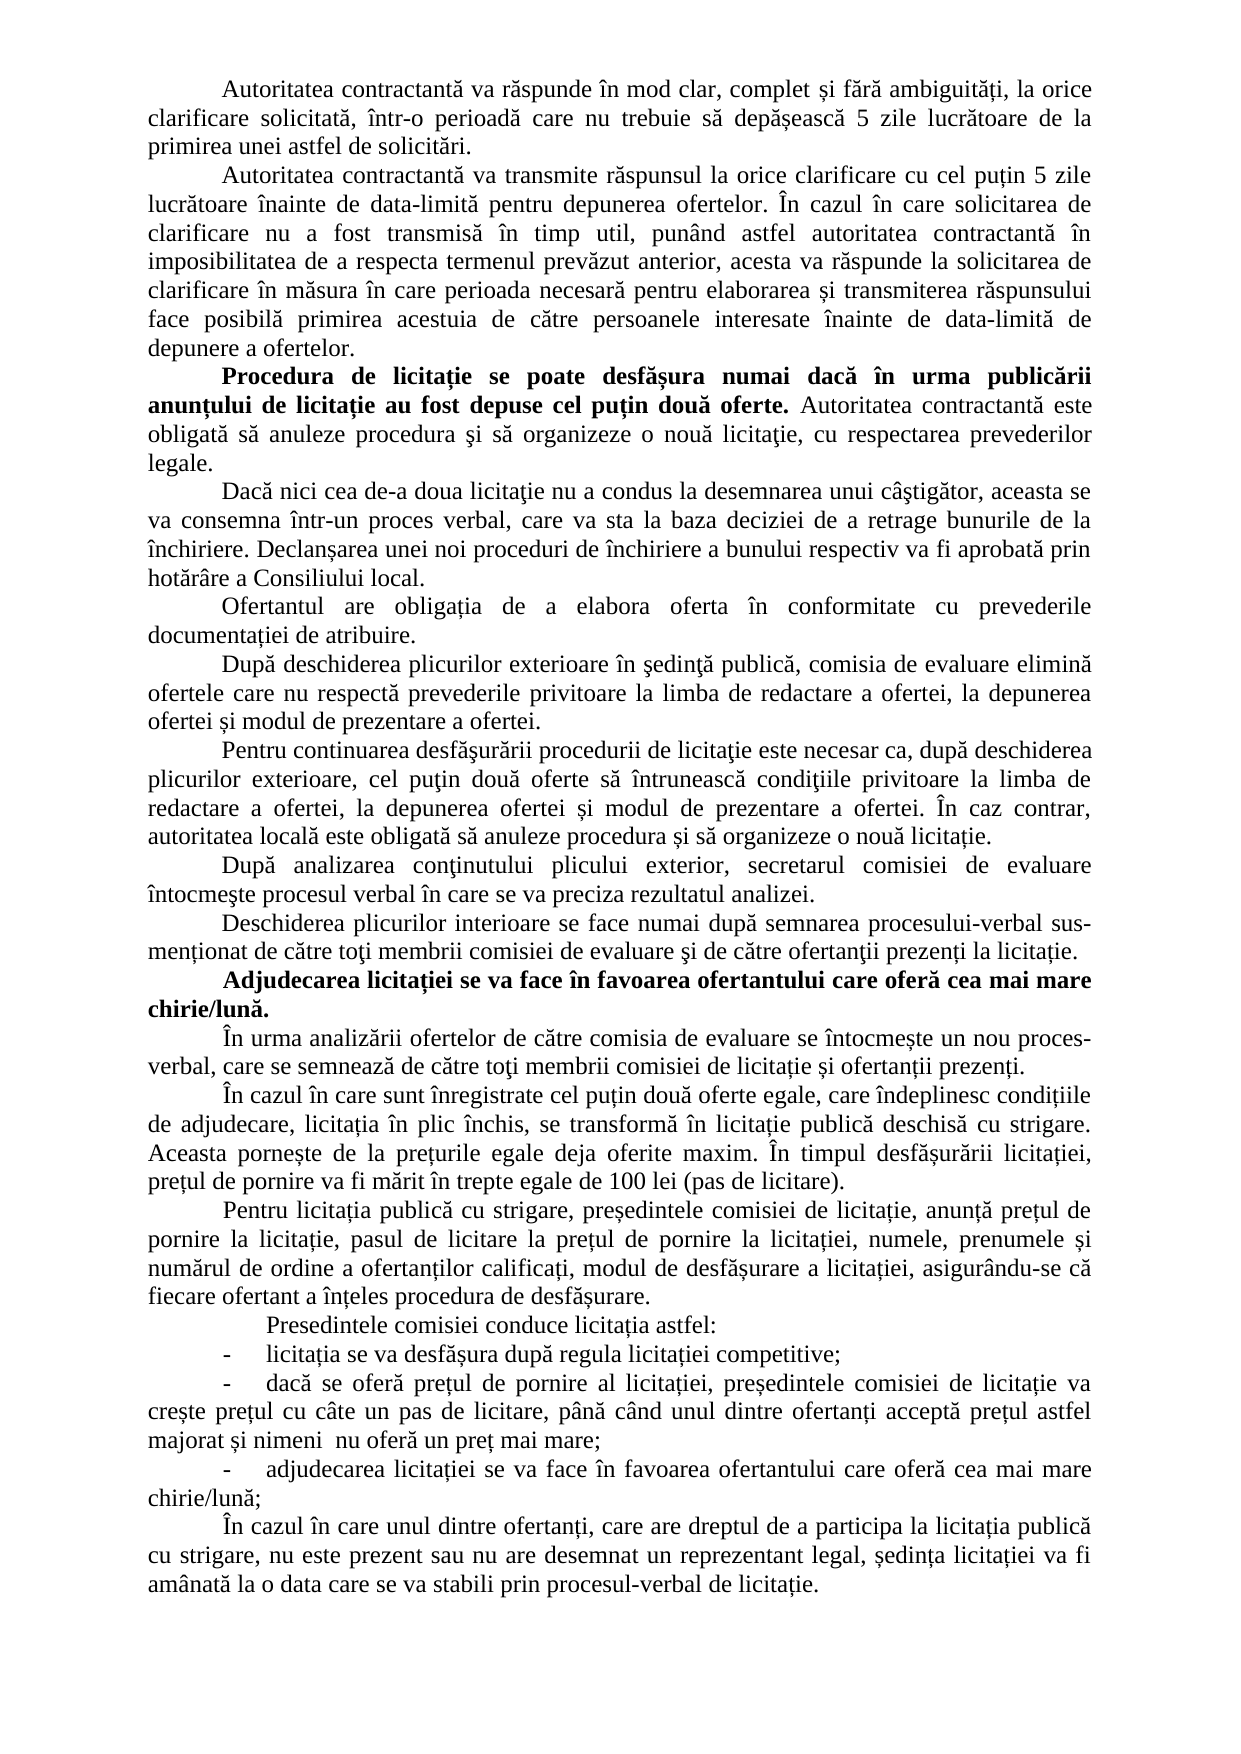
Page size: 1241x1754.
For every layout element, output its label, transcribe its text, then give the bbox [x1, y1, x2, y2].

text - dacă se oferă prețul de pornire al licitației, președintele comisiei de licitație va crește prețul cu câte un pas de licitare, până când unul dintre ofertanți acceptă prețul astfel majorat și nimeni nu oferă un preț mai mare; [148, 1368, 1093, 1454]
text Pentru licitația publică cu strigare, președintele comisiei de licitație, anunță prețul de pornire la licitație, pasul de licitare la prețul de pornire la licitației, numele, prenumele și numărul de ordine a ofertanților calificați, modul de desfășurare a licitației, asigurându-se că fiecare ofertant a înțeles procedura de desfășurare. [148, 1195, 1093, 1310]
text În urma analizării ofertelor de către comisia de evaluare se întocmește un nou proces-verbal, care se semnează de către toţi membrii comisiei de licitație și ofertanții prezenți. [148, 1023, 1093, 1080]
text - adjudecarea licitației se va face în favoarea ofertantului care oferă cea mai mare chirie/lună; [148, 1454, 1093, 1511]
text Autoritatea contractantă va transmite răspunsul la orice clarificare cu cel puțin 5 zile lucrătoare înainte de data-limită pentru depunerea ofertelor. În cazul în care solicitarea de clarificare nu a fost transmisă în timp util, punând astfel autoritatea contractantă în imposibilitatea de a respecta termenul prevăzut anterior, acesta va răspunde la solicitarea de clarificare în măsura în care perioada necesară pentru elaborarea și transmiterea răspunsului face posibilă primirea acestuia de către persoanele interesate înainte de data-limită de depunere a ofertelor. [148, 160, 1093, 361]
text După deschiderea plicurilor exterioare în şedinţă publică, comisia de evaluare elimină ofertele care nu respectă prevederile privitoare la limba de redactare a ofertei, la depunerea ofertei și modul de prezentare a ofertei. [148, 649, 1093, 735]
text În cazul în care unul dintre ofertanți, care are dreptul de a participa la licitația publică cu strigare, nu este prezent sau nu are desemnat un reprezentant legal, ședința licitației va fi amânată la o data care se va stabili prin procesul-verbal de licitație. [148, 1511, 1093, 1598]
text Procedura de licitație se poate desfășura numai dacă în urma publicării anunțului de licitație au fost depuse cel puțin două oferte. Autoritatea contractantă este obligată să anuleze procedura şi să organizeze o nouă licitaţie, cu respectarea prevederilor legale. [148, 361, 1093, 476]
text Dacă nici cea de-a doua licitaţie nu a condus la desemnarea unui câştigător, aceasta se va consemna într-un proces verbal, care va sta la baza deciziei de a retrage bunurile de la închiriere. Declanșarea unei noi proceduri de închiriere a bunului respectiv va fi aprobată prin hotărâre a Consiliului local. [148, 476, 1093, 591]
text Deschiderea plicurilor interioare se face numai după semnarea procesului-verbal sus-menționat de către toţi membrii comisiei de evaluare şi de către ofertanţii prezenți la licitație. [148, 908, 1093, 965]
text Pentru continuarea desfăşurării procedurii de licitaţie este necesar ca, după deschiderea plicurilor exterioare, cel puţin două oferte să întrunească condiţiile privitoare la limba de redactare a ofertei, la depunerea ofertei și modul de prezentare a ofertei. În caz contrar, autoritatea locală este obligată să anuleze procedura și să organizeze o nouă licitație. [148, 735, 1093, 850]
text Presedintele comisiei conduce licitația astfel: [148, 1310, 1093, 1339]
text După analizarea conţinutului plicului exterior, secretarul comisiei de evaluare întocmeşte procesul verbal în care se va preciza rezultatul analizei. [148, 850, 1093, 908]
text În cazul în care sunt înregistrate cel puțin două oferte egale, care îndeplinesc condițiile de adjudecare, licitația în plic închis, se transformă în licitație publică deschisă cu strigare. Aceasta pornește de la prețurile egale deja oferite maxim. În timpul desfășurării licitației, prețul de pornire va fi mărit în trepte egale de 100 lei (pas de licitare). [148, 1080, 1093, 1195]
text Autoritatea contractantă va răspunde în mod clar, complet și fără ambiguități, la orice clarificare solicitată, într-o perioadă care nu trebuie să depășească 5 zile lucrătoare de la primirea unei astfel de solicitări. [148, 74, 1093, 160]
text Adjudecarea licitației se va face în favoarea ofertantului care oferă cea mai mare chirie/lună. [148, 965, 1093, 1023]
text Ofertantul are obligația de a elabora oferta în conformitate cu prevederile documentației de atribuire. [148, 591, 1093, 649]
text - licitația se va desfășura după regula licitației competitive; [148, 1339, 1093, 1368]
